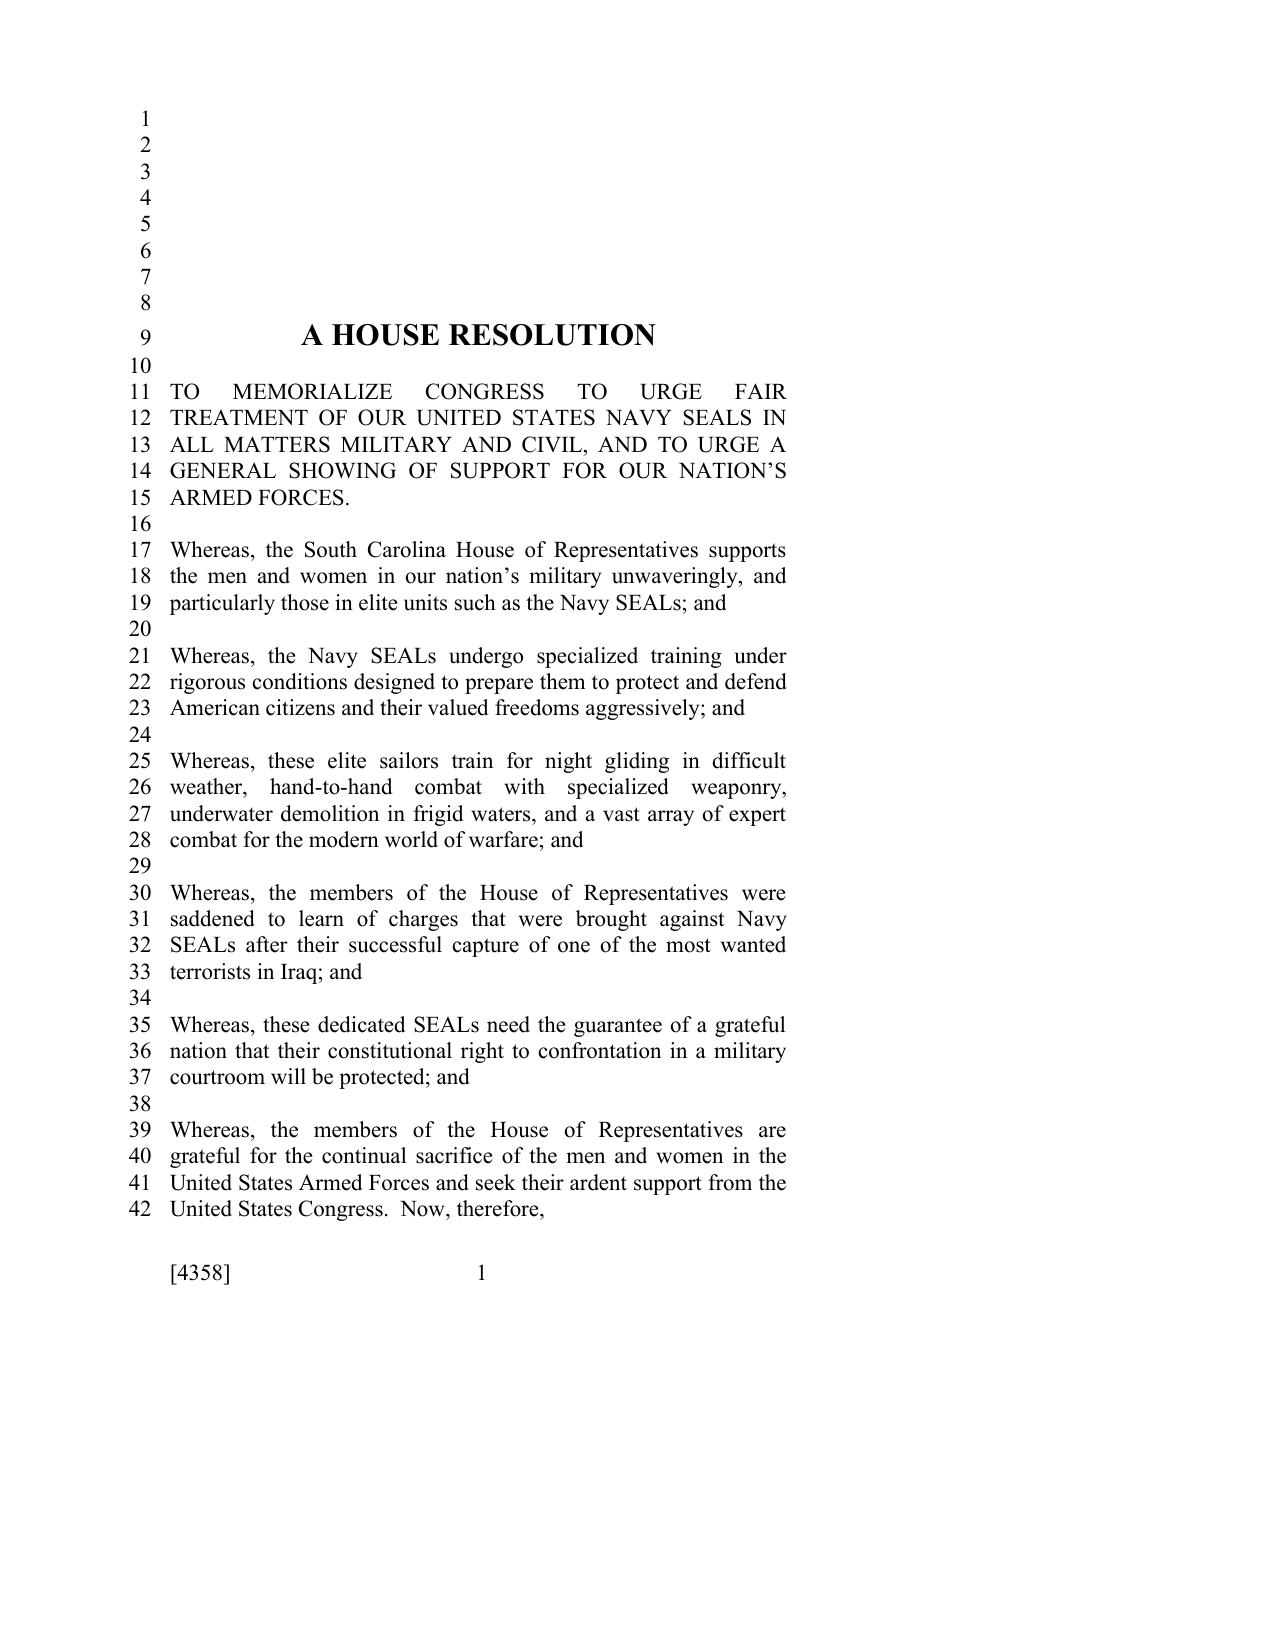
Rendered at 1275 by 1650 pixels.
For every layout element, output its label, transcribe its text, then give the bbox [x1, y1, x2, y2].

text Whereas, these elite sailors train for night gliding in difficult weather, hand-to-hand combat with specialized weaponry, underwater demolition in frigid waters, and a vast array of expert combat for the modern world of warfare; and [169, 747, 787, 852]
text Whereas, the members of the House of Representatives are grateful for the continual sacrifice of the men and women in the United States Armed Forces and seek their ardent support from the United States Congress. Now, therefore, [169, 1116, 787, 1221]
text TO MEMORIALIZE CONGRESS TO URGE FAIR TREATMENT OF OUR UNITED STATES NAVY SEALS IN ALL MATTERS MILITARY AND CIVIL, AND TO URGE A GENERAL SHOWING OF SUPPORT FOR OUR NATION’S ARMED FORCES. [169, 378, 787, 510]
text Whereas, the members of the House of Representatives were saddened to learn of charges that were brought against Navy SEALs after their successful capture of one of the most wanted terrorists in Iraq; and [169, 879, 787, 984]
text A HOUSE RESOLUTION [169, 316, 787, 352]
text Whereas, these dedicated SEALs need the guarantee of a grateful nation that their constitutional right to confrontation in a military courtroom will be protected; and [169, 1011, 787, 1090]
text Whereas, the Navy SEALs undergo specialized training under rigorous conditions designed to prepare them to protect and defend American citizens and their valued freedoms aggressively; and [169, 642, 787, 721]
text Whereas, the South Carolina House of Representatives supports the men and women in our nation’s military unwaveringly, and particularly those in elite units such as the Navy SEALs; and [169, 536, 787, 615]
